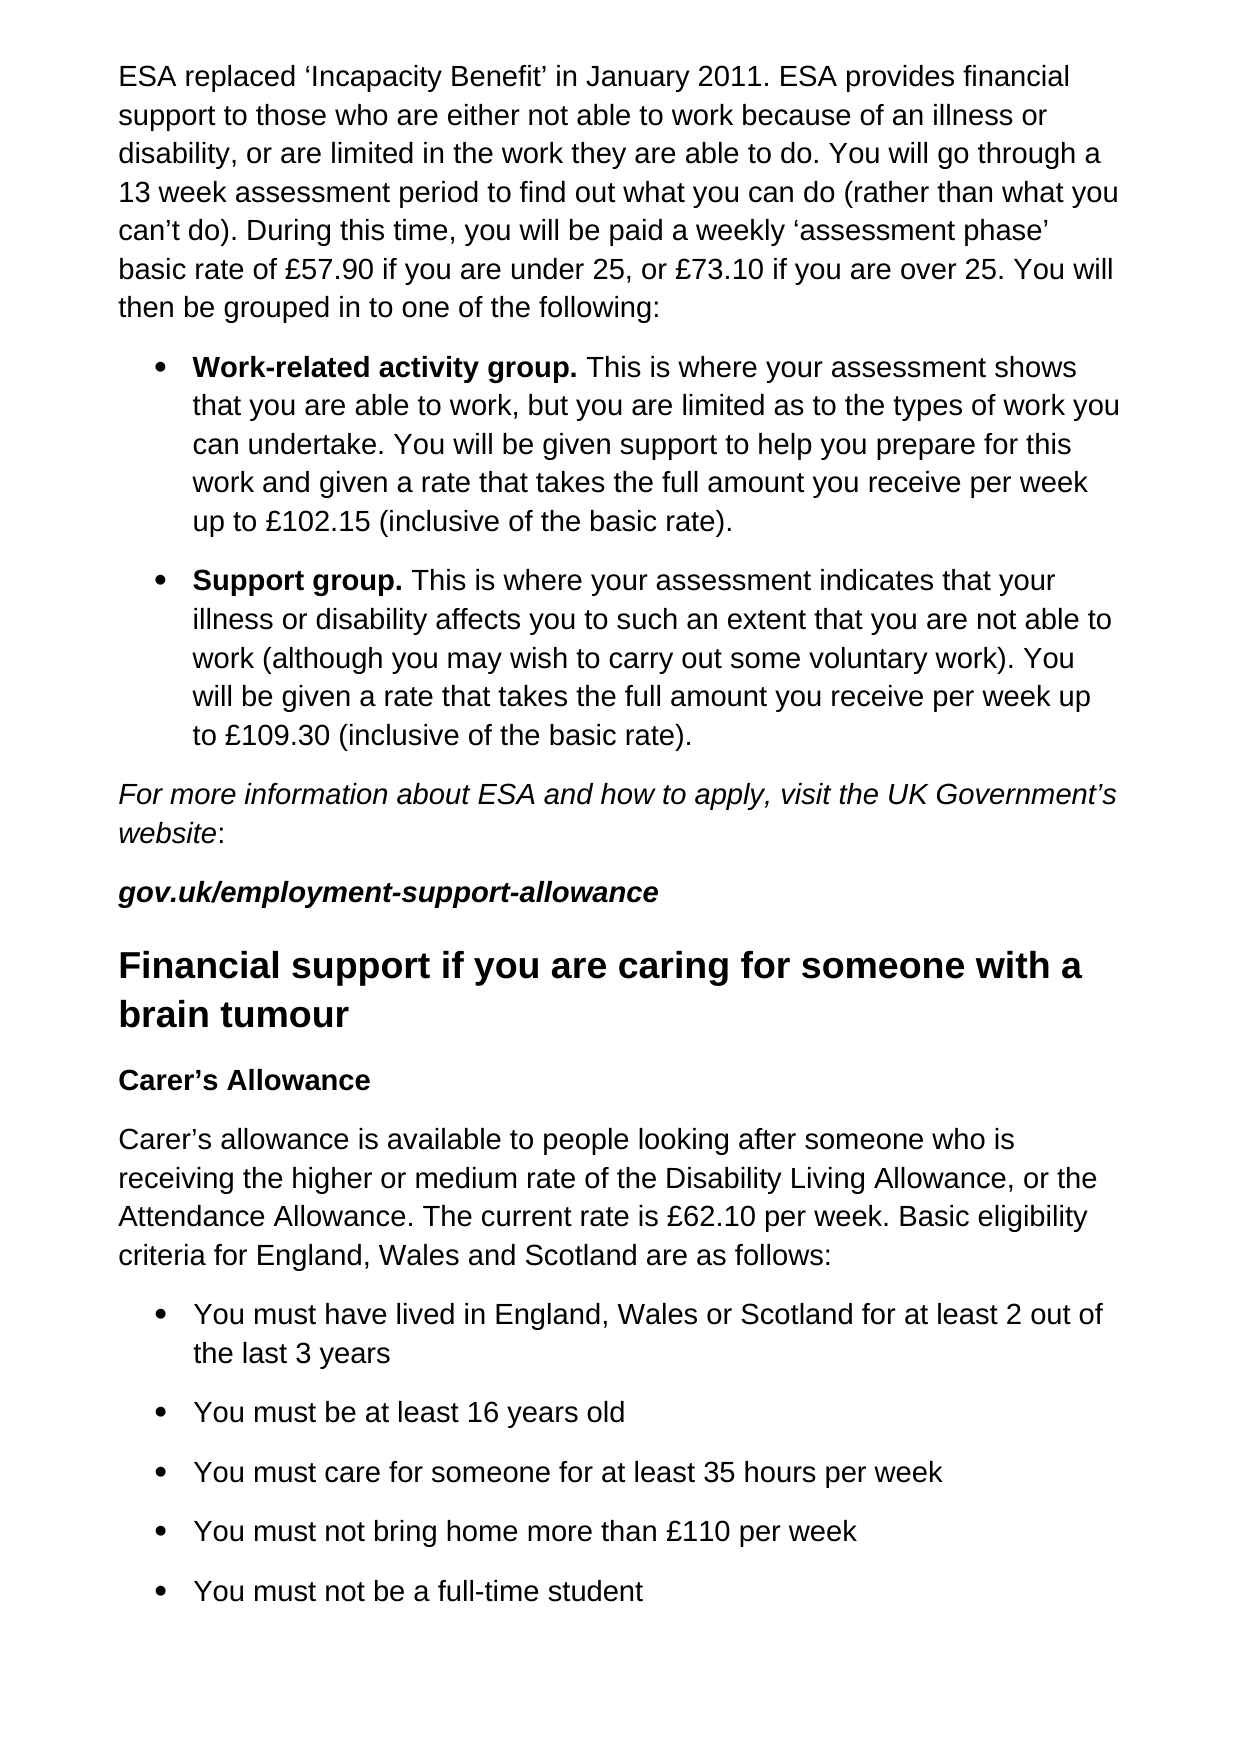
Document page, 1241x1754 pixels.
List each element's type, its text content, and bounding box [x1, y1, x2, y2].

text For more information about ESA and how to apply, visit the UK Government’s website: [118, 777, 1122, 849]
list Work-related activity group. This is where your assessment shows that you are able to work, but you are limited as to the types of work you can undertake. You will be given support to help you prepare for this work and given a rate that takes the full amount you receive per week up to £102.15 (inclusive of the basic rate). [155, 350, 1122, 538]
list You must not bring home more than £110 per week [156, 1514, 1122, 1548]
text ESA replaced ‘Incapacity Benefit’ in January 2011. ESA provides financial support to those who are either not able to work because of an illness or disability, or are limited in the work they are able to do. You will go through a 13 week assessment period to find out what you can do (rather than what you can’t do). During this time, you will be paid a weekly ‘assessment phase’ basic rate of £57.90 if you are under 25, or £73.10 if you are over 25. You will then be grouped in to one of the following: [118, 59, 1122, 324]
text gov.uk/employment-support-allowance [118, 875, 1122, 909]
text Carer’s allowance is available to people looking after someone who is receiving the higher or medium rate of the Disability Living Allowance, or the Attendance Allowance. The current rate is £62.10 per week. Basic eligibility criteria for England, Wales and Scotland are as follows: [118, 1122, 1122, 1271]
list You must care for someone for at least 35 hours per week [156, 1455, 1122, 1489]
list You must be at least 16 years old [156, 1395, 1122, 1429]
list Support group. This is where your assessment indicates that your illness or disability affects you to such an extent that you are not able to work (although you may wish to carry out some voluntary work). You will be given a rate that takes the full amount you receive per week up to £109.30 (inclusive of the basic rate). [155, 563, 1122, 751]
list You must have lived in England, Wales or Scotland for at least 2 out of the last 3 years [156, 1297, 1122, 1369]
subtitle Financial support if you are caring for someone with a brain tumour [118, 943, 1122, 1036]
list You must not be a full-time student [156, 1574, 1122, 1608]
text Carer’s Allowance [118, 1063, 1122, 1096]
